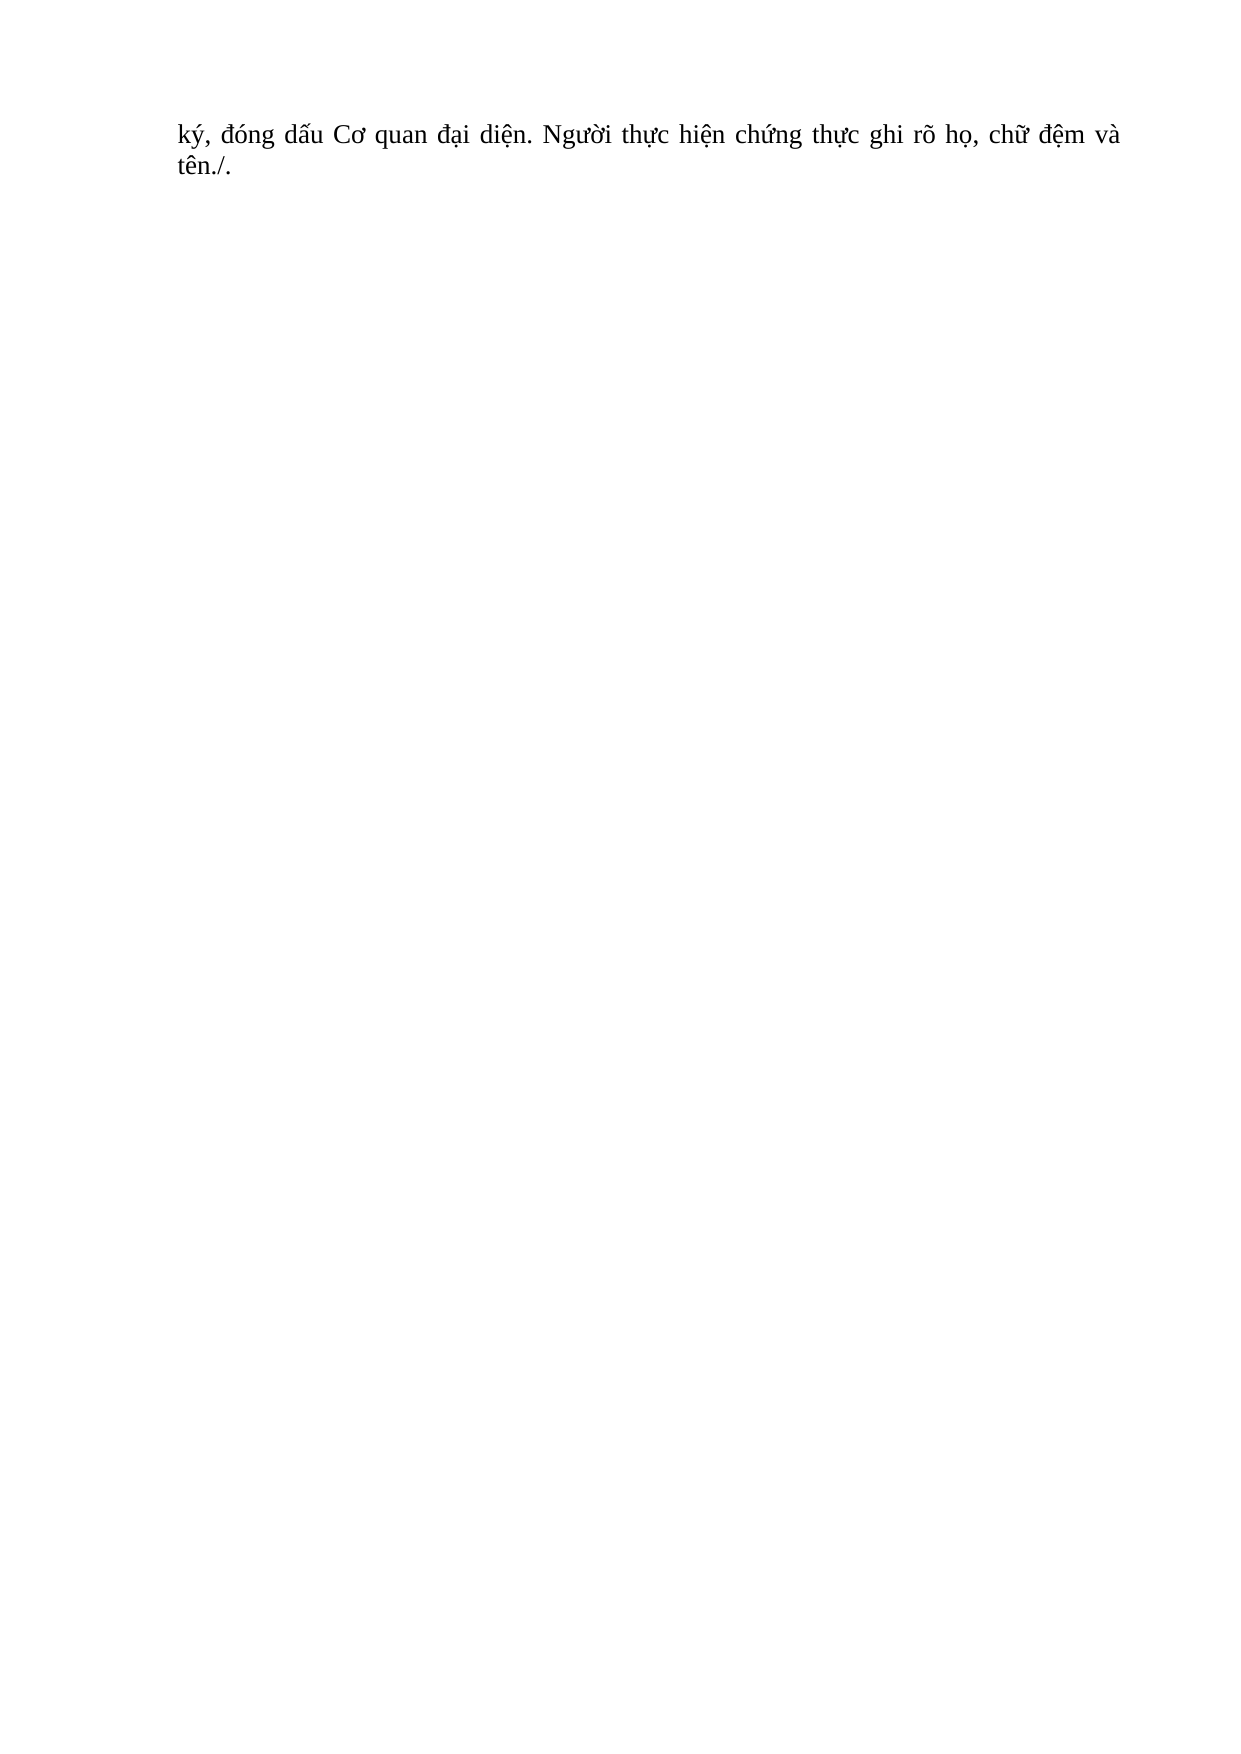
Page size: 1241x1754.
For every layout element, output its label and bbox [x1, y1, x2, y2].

text [177, 118, 1122, 180]
